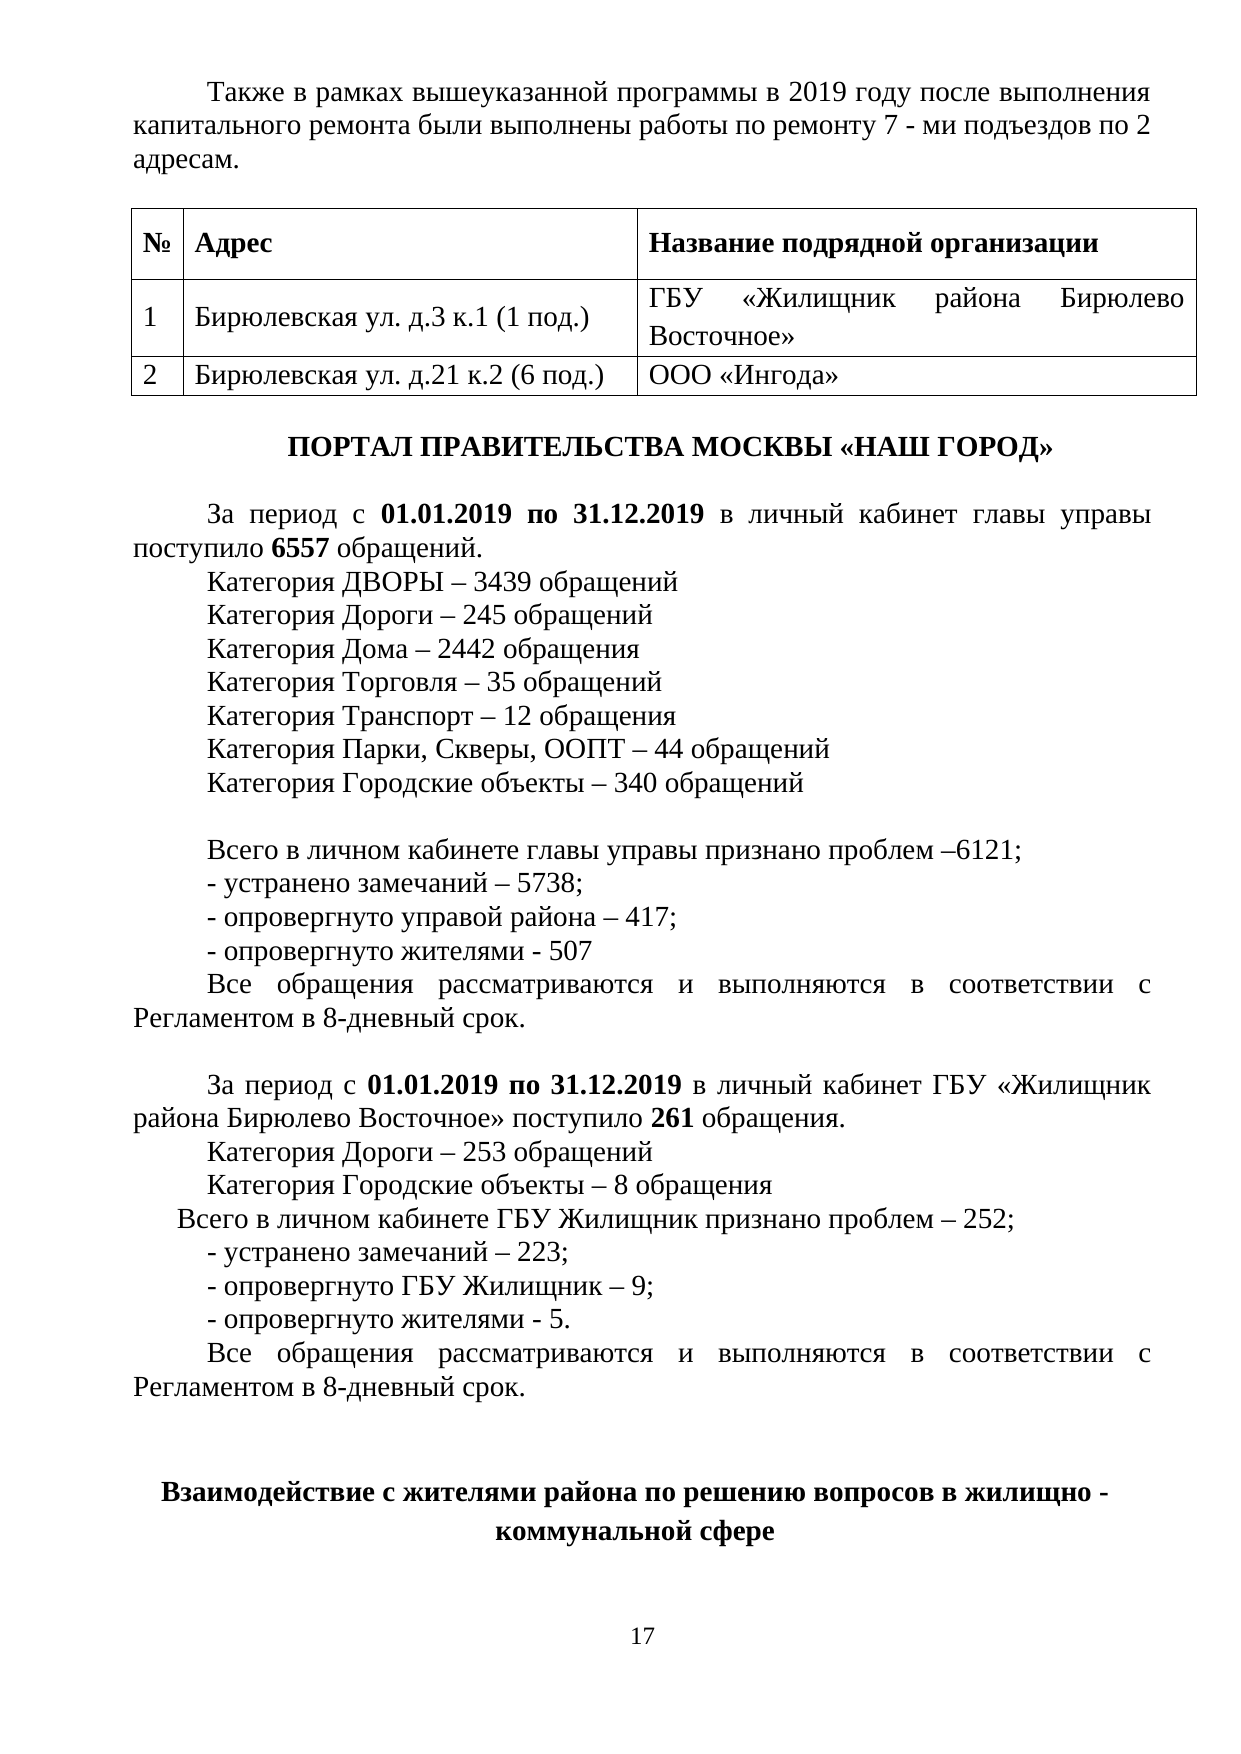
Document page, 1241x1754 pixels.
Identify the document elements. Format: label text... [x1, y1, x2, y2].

text Всего в личном кабинете ГБУ Жилищник признано проблем – 252; [133, 1201, 1152, 1234]
text Всего в личном кабинете главы управы признано проблем –6121; [133, 832, 1152, 866]
table_cell 1 [132, 280, 183, 356]
text Также в рамках вышеуказанной программы в 2019 году после выполнения капитального ремонта были выполнены работы по ремонту 7 - ми подъездов по 2 адресам. [133, 74, 1152, 174]
table_header № [132, 209, 183, 279]
text Категория Дома – 2442 обращения [133, 631, 1152, 664]
text - опровергнуто жителями - 5. [133, 1302, 1152, 1335]
text Все обращения рассматриваются и выполняются в соответствии с Регламентом в 8-дневный срок. [133, 966, 1152, 1033]
text За период с 01.01.2019 по 31.12.2019 в личный кабинет главы управы поступило 6557 обращений. [133, 497, 1152, 564]
text - устранено замечаний – 5738; [133, 866, 1152, 899]
text Категория Торговля – 35 обращений [133, 664, 1152, 698]
table_cell 2 [132, 357, 183, 395]
table_cell Бирюлевская ул. д.21 к.2 (6 под.) [184, 357, 637, 395]
text Категория Городские объекты – 8 обращения [133, 1167, 1152, 1201]
text Категория Дороги – 245 обращений [133, 597, 1152, 631]
table_header Адрес [184, 209, 637, 279]
table_cell Бирюлевская ул. д.3 к.1 (1 под.) [184, 280, 637, 356]
text - опровергнуто жителями - 507 [133, 933, 1152, 966]
table_cell ООО «Ингода» [638, 357, 1196, 395]
text Категория Дороги – 253 обращений [133, 1134, 1152, 1167]
text Категория ДВОРЫ – 3439 обращений [133, 564, 1152, 597]
text - опровергнуто ГБУ Жилищник – 9; [133, 1268, 1152, 1302]
text Категория Парки, Скверы, ООПТ – 44 обращений [133, 731, 1152, 765]
text Категория Транспорт – 12 обращения [133, 698, 1152, 731]
text - устранено замечаний – 223; [133, 1234, 1152, 1268]
table_header Название подрядной организации [638, 209, 1196, 279]
text Категория Городские объекты – 340 обращений [133, 765, 1152, 798]
text Взаимодействие с жителями района по решению вопросов в жилищно - коммунальной сфере [118, 1474, 1152, 1546]
text - опровергнуто управой района – 417; [133, 899, 1152, 933]
table_cell ГБУ «Жилищник района Бирюлево Восточное» [638, 280, 1196, 356]
text ПОРТАЛ ПРАВИТЕЛЬСТВА МОСКВЫ «НАШ ГОРОД» [133, 429, 1152, 463]
text Все обращения рассматриваются и выполняются в соответствии с Регламентом в 8-дневный срок. [133, 1335, 1152, 1402]
text За период с 01.01.2019 по 31.12.2019 в личный кабинет ГБУ «Жилищник района Бирюлево Восточное» поступило 261 обращения. [133, 1067, 1152, 1134]
